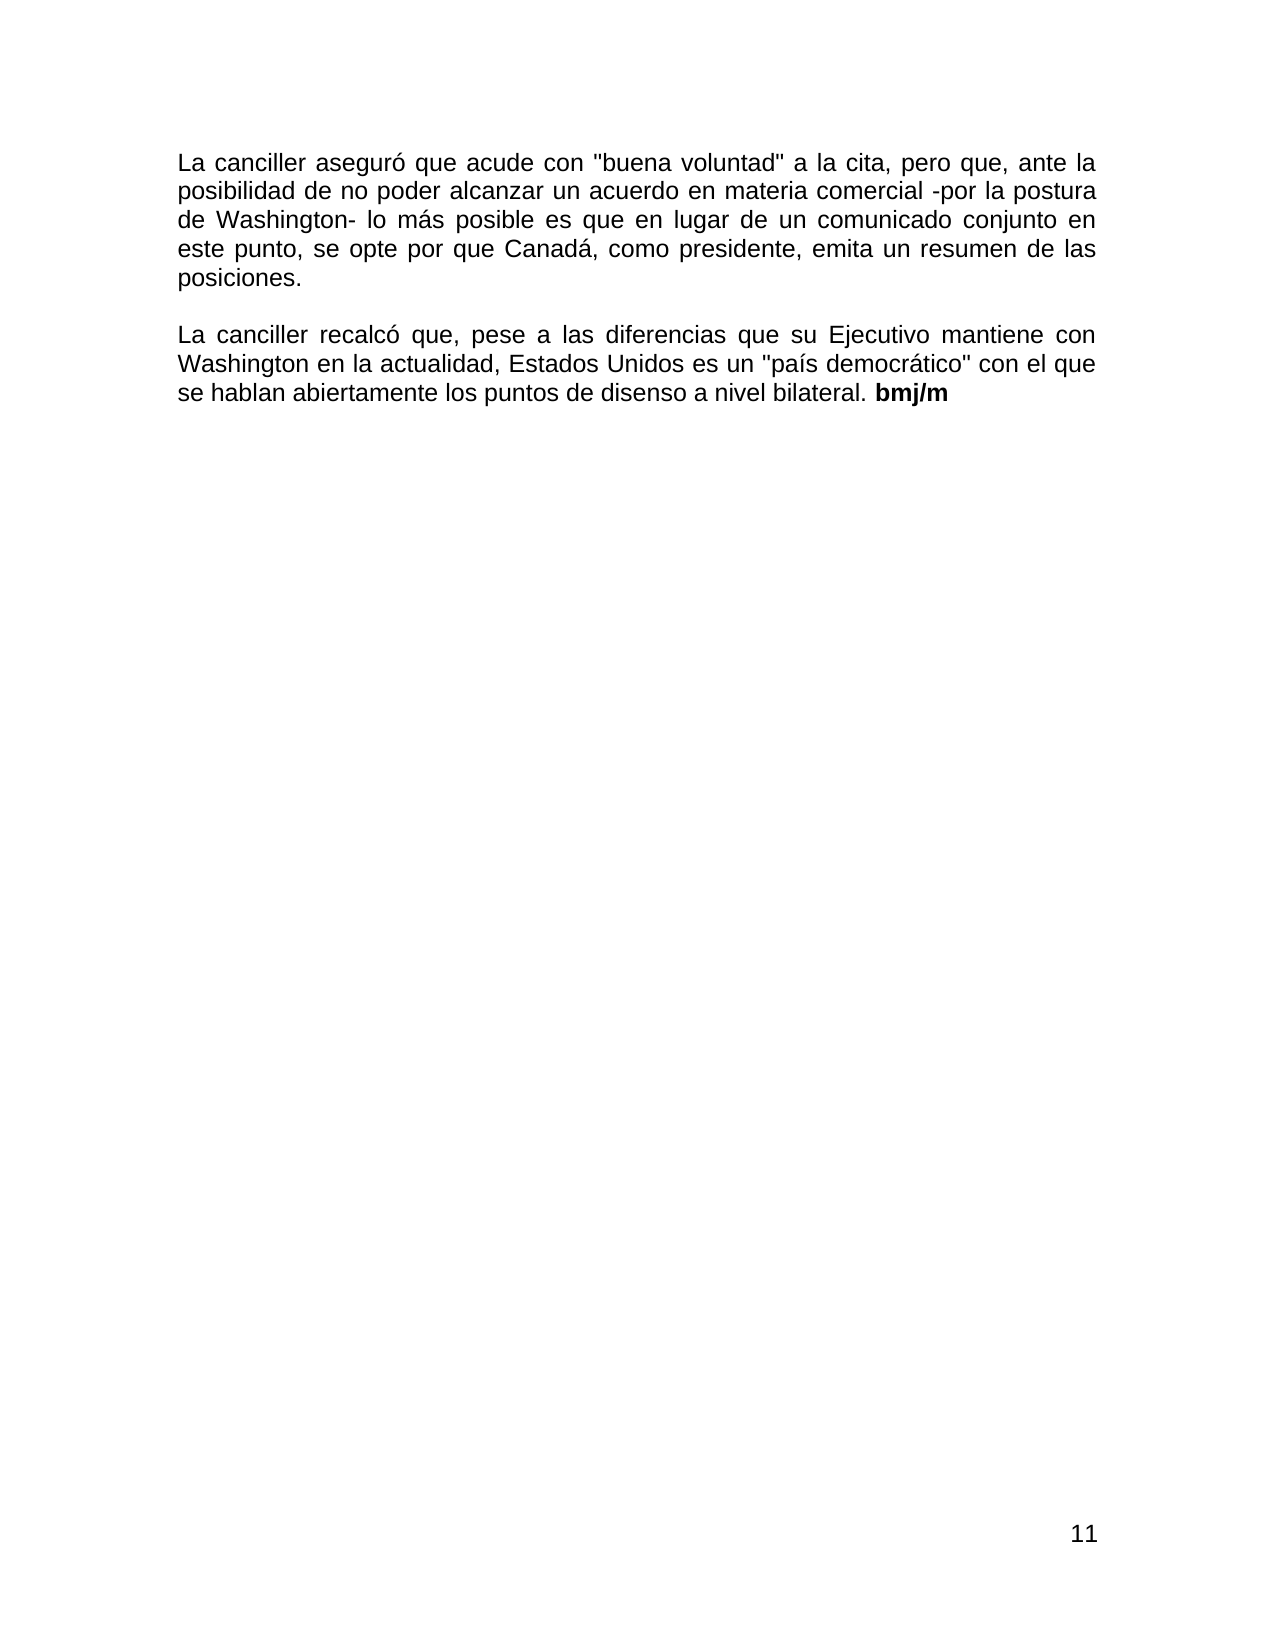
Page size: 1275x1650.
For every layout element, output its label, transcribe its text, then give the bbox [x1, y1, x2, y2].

text La canciller recalcó que, pese a las diferencias que su Ejecutivo mantiene con Washington en la actualidad, Estados Unidos es un "país democrático" con el que se hablan abiertamente los puntos de disenso a nivel bilateral. bmj/m [177, 320, 1098, 406]
text La canciller aseguró que acude con "buena voluntad" a la cita, pero que, ante la posibilidad de no poder alcanzar un acuerdo en materia comercial -por la postura de Washington- lo más posible es que en lugar de un comunicado conjunto en este punto, se opte por que Canadá, como presidente, emita un resumen de las posiciones. [177, 148, 1098, 291]
